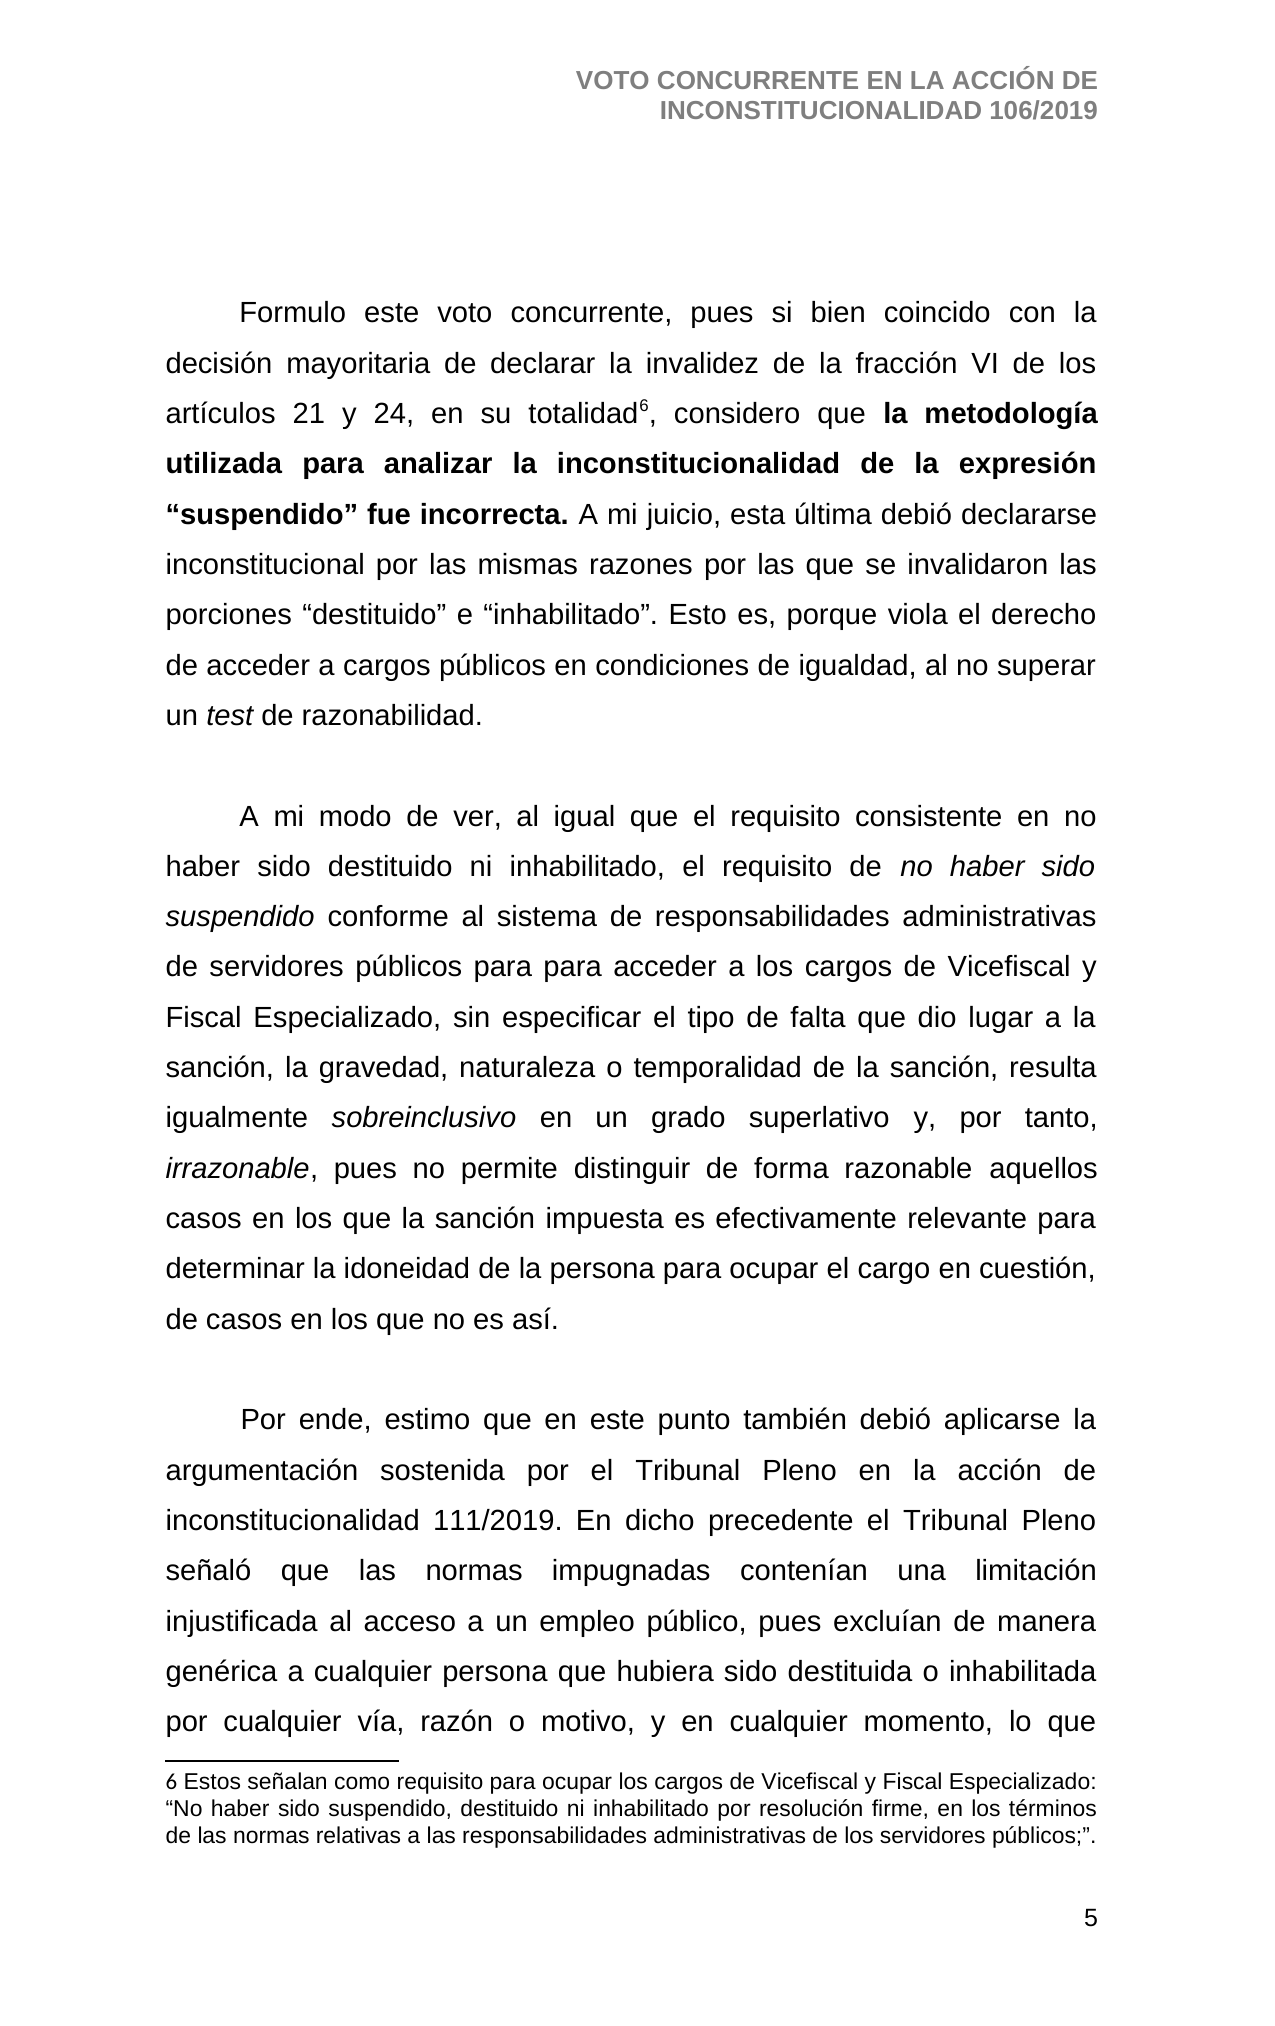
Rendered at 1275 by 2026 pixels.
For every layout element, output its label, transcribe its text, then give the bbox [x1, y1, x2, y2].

text Formulo este voto concurrente, pues si bien coincido con la decisión mayoritaria de declarar la invalidez de la fracción VI de los artículos 21 y 24, en su totalidad, considero que la metodología utilizada para analizar la inconstitucionalidad de la expresión “suspendido” fue incorrecta. A mi juicio, esta última debió declararse inconstitucional por las mismas razones por las que se invalidaron las porciones “destituido” e “inhabilitado”. Esto es, porque viola el derecho de acceder a cargos públicos en condiciones de igualdad, al no superar un test de razonabilidad. [165, 295, 1098, 731]
text A mi modo de ver, al igual que el requisito consistente en no haber sido destituido ni inhabilitado, el requisito de no haber sido suspendido conforme al sistema de responsabilidades administrativas de servidores públicos para para acceder a los cargos de Vicefiscal y Fiscal Especializado, sin especificar el tipo de falta que dio lugar a la sanción, la gravedad, naturaleza o temporalidad de la sanción, resulta igualmente sobreinclusivo en un grado superlativo y, por tanto, irrazonable, pues no permite distinguir de forma razonable aquellos casos en los que la sanción impuesta es efectivamente relevante para determinar la idoneidad de la persona para ocupar el cargo en cuestión, de casos en los que no es así. [165, 798, 1098, 1335]
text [165, 1402, 1098, 1738]
